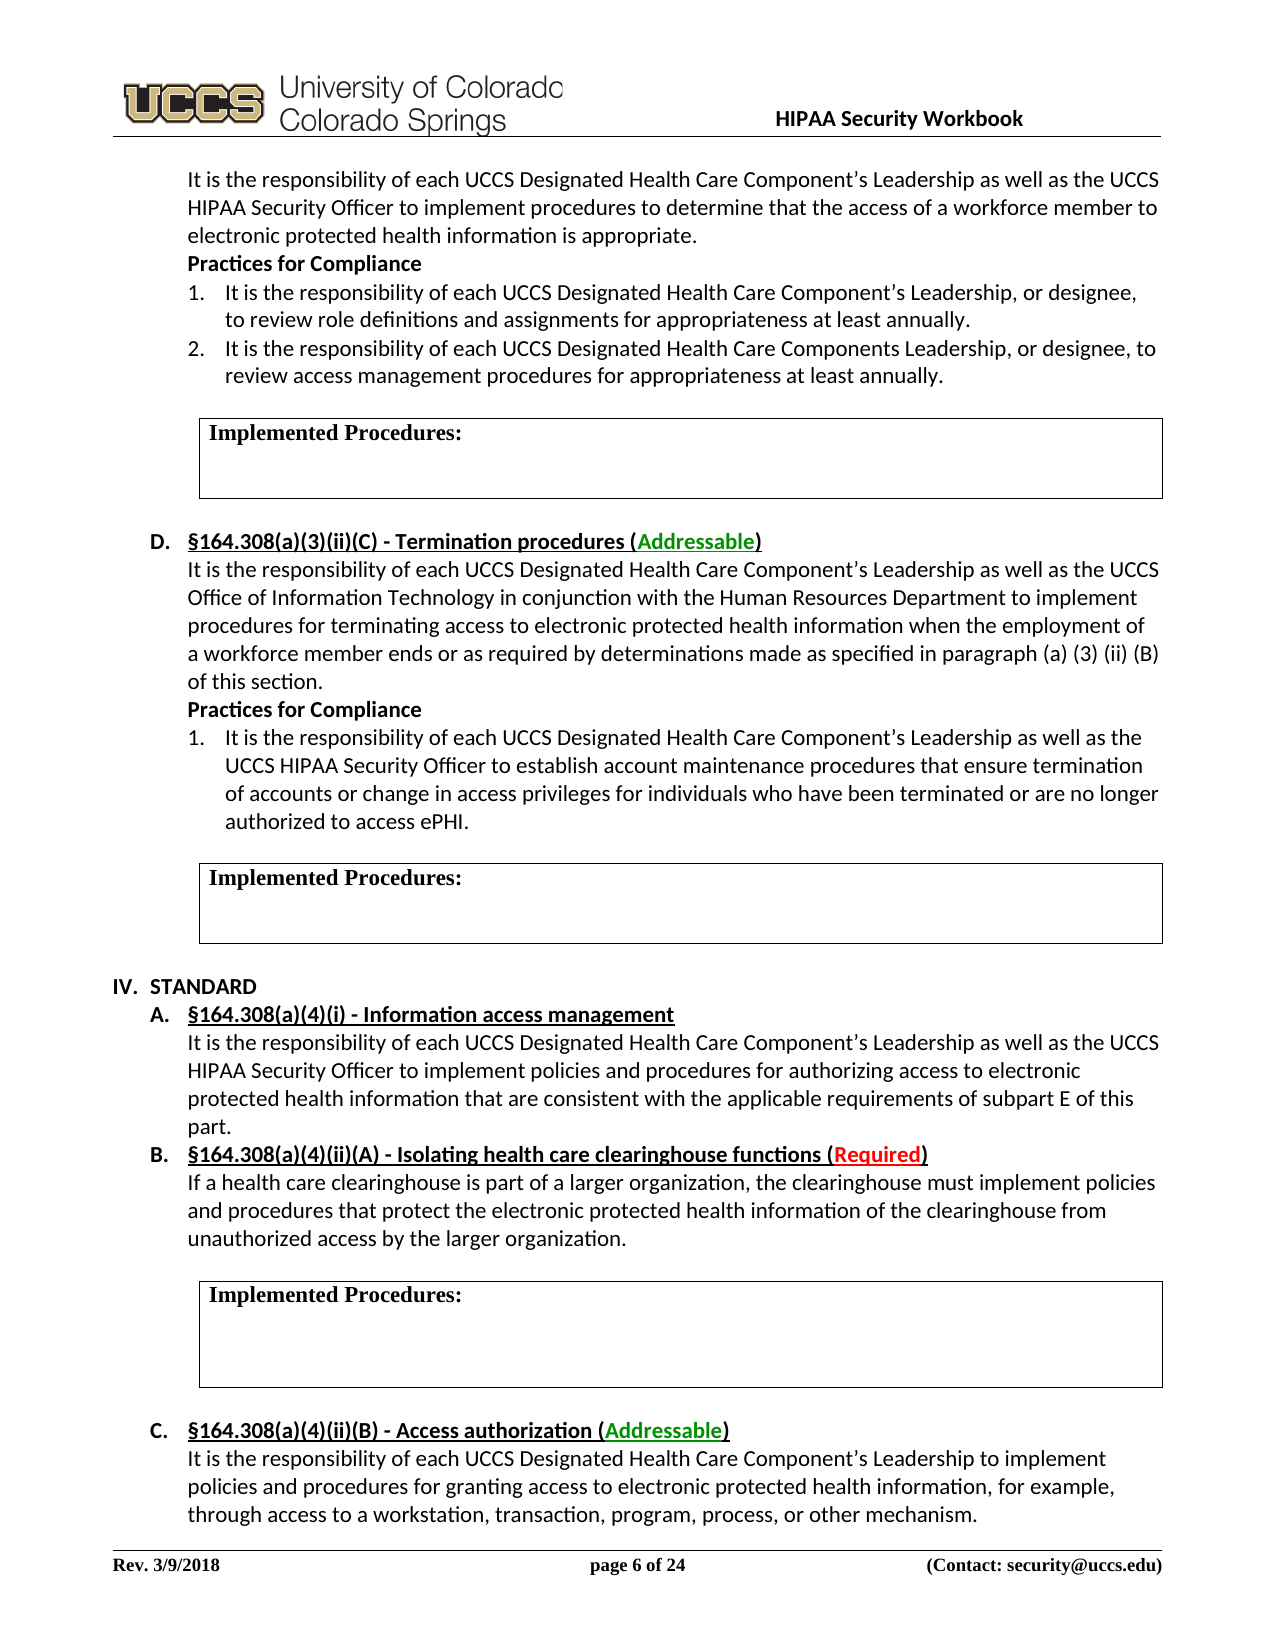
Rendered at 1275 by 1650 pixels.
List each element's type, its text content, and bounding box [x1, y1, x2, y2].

list It is the responsibility of each UCCS Designated Health Care Component’s Leadership as well as the UCCS HIPAA Security Officer to establish account maintenance procedures that ensure termination of accounts or change in access privileges for individuals who have been terminated or are no longer authorized to access ePHI. [187, 723, 1162, 835]
list §164.308(a)(4)(ii)(A) - Isolating health care clearinghouse functions (Required) [150, 1140, 1162, 1168]
text Practices for Compliance [187, 695, 1162, 723]
list STANDARD [112, 972, 1162, 1000]
table_header Implemented Procedures: [200, 864, 1162, 943]
text It is the responsibility of each UCCS Designated Health Care Component’s Leadership as well as the UCCS HIPAA Security Officer to implement policies and procedures for authorizing access to electronic protected health information that are consistent with the applicable requirements of subpart E of this part. [187, 1028, 1162, 1140]
list §164.308(a)(4)(ii)(B) - Access authorization (Addressable) [150, 1416, 1162, 1444]
table_header Implemented Procedures: [200, 419, 1162, 498]
text If a health care clearinghouse is part of a larger organization, the clearinghouse must implement policies and procedures that protect the electronic protected health information of the clearinghouse from unauthorized access by the larger organization. [187, 1168, 1162, 1252]
text It is the responsibility of each UCCS Designated Health Care Component’s Leadership as well as the UCCS HIPAA Security Officer to implement procedures to determine that the access of a workforce member to electronic protected health information is appropriate. [187, 166, 1162, 249]
text It is the responsibility of each UCCS Designated Health Care Component’s Leadership as well as the UCCS Office of Information Technology in conjunction with the Human Resources Department to implement procedures for terminating access to electronic protected health information when the employment of a workforce member ends or as required by determinations made as specified in paragraph (a) (3) (ii) (B) of this section. [187, 555, 1162, 695]
list §164.308(a)(3)(ii)(C) - Termination procedures (Addressable) [150, 527, 1162, 555]
table_header Implemented Procedures: [200, 1282, 1162, 1387]
list It is the responsibility of each UCCS Designated Health Care Component’s Leadership, or designee, to review role definitions and assignments for appropriateness at least annually. [187, 278, 1162, 334]
text Practices for Compliance [187, 249, 1162, 278]
subtitle §164.308(a)(4)(i) - Information access management [150, 1000, 1162, 1028]
text It is the responsibility of each UCCS Designated Health Care Component’s Leadership to implement policies and procedures for granting access to electronic protected health information, for example, through access to a workstation, transaction, program, process, or other mechanism. [187, 1444, 1162, 1528]
list It is the responsibility of each UCCS Designated Health Care Components Leadership, or designee, to review access management procedures for appropriateness at least annually. [187, 334, 1162, 390]
